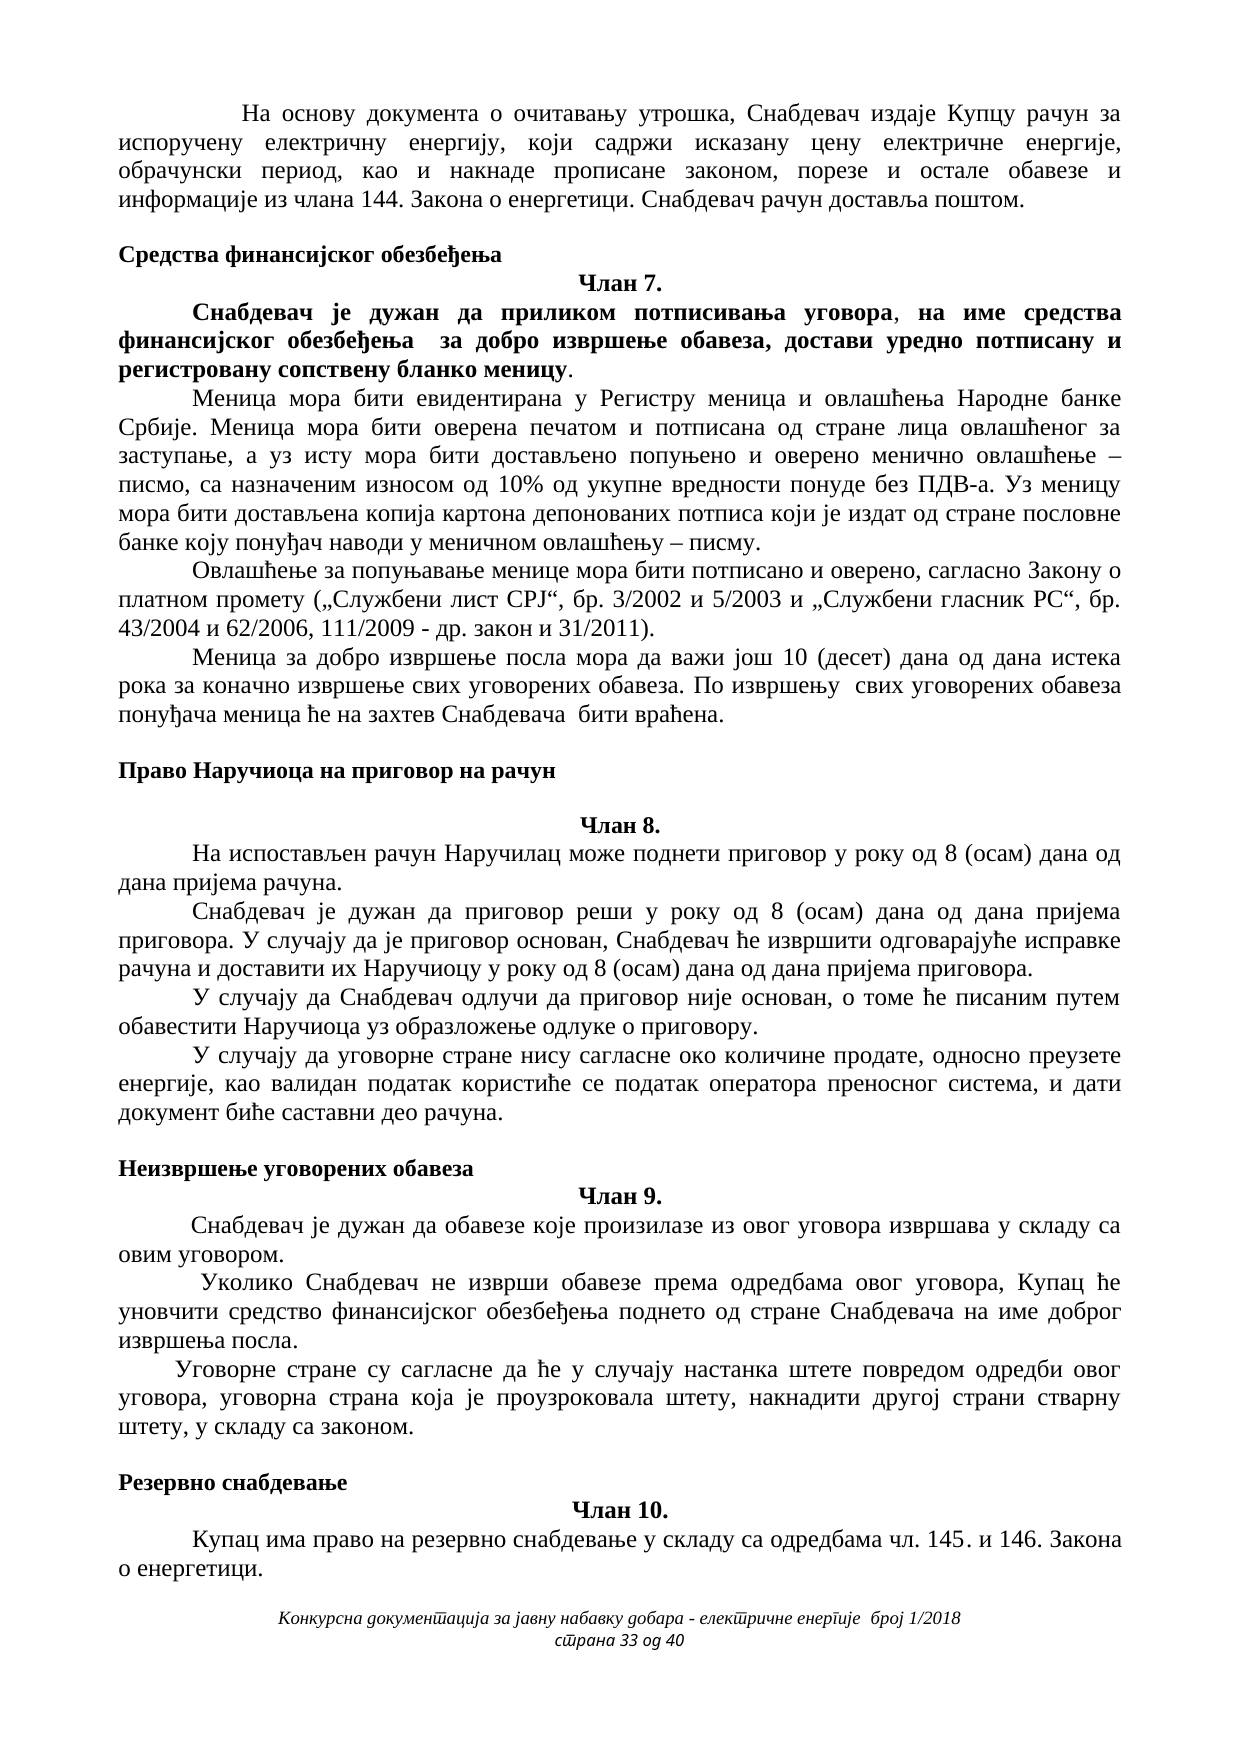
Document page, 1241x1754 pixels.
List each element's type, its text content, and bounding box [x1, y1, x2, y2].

text У случају да Снабдевач одлучи да приговор није основан, о томе ће писаним путем обавестити Наручиоца уз образложење одлуке о приговору. [118, 982, 1122, 1040]
text Члан 9. [118, 1181, 1122, 1210]
text На испостављен рачун Наручилац може поднети приговор у року од 8 (осам) дана од дана пријема рачуна. [118, 838, 1122, 896]
text Уколико Снабдевач не изврши обавезе према одредбама овог уговора, Купац ће уновчити средство финансијског обезбеђења поднето од стране Снабдевача на име доброг извршења посла. [118, 1267, 1122, 1354]
text Меница мора бити евидентирана у Регистру меница и овлашћења Народне банке Србије. Меница мора бити оверена печатом и потписана од стране лица овлашћеног за заступање, а уз исту мора бити достављено попуњено и оверено менично овлашћење – писмо, са назначеним износом од 10% од укупне вредности понуде без ПДВ-а. Уз меницу мора бити достављена копија картона депонованих потписа који је издат од стране пословне банке коју понуђач наводи у меничном овлашћењу – писму. [118, 383, 1122, 556]
text Снабдевач је дужан да приликом потписивања уговора, на име средства финансијског обезбеђења за добро извршење обавеза, достави уредно потписану и регистровану сопствену бланко меницу. [118, 297, 1122, 383]
text Снабдевач је дужан да приговор реши у року од 8 (осам) дана од дана пријема приговора. У случају да је приговор основан, Снабдевач ће извршити одговарајуће исправке рачуна и доставити их Наручиоцу у року од 8 (осам) дана од дана пријема приговора. [118, 896, 1122, 982]
text Средства финансијског обезбеђења [118, 241, 1122, 268]
text Право Наручиоца на приговор на рачун [118, 756, 1122, 783]
text Купац има право на резервно снабдевање у складу са одредбама чл. 145. и 146. Закона о енергетици. [118, 1524, 1122, 1581]
text Меница за добро извршење посла мора да важи још 10 (десет) дана од дана истека рока за коначно извршење свих уговорених обавеза. По извршењу свих уговорених обавеза понуђача меница ће на захтев Снабдевача бити враћена. [118, 642, 1122, 728]
text Овлашћење за попуњавање менице мора бити потписано и оверено, сагласно Закону о платном промету („Службени лист СРЈ“, бр. 3/2002 и 5/2003 и „Службени гласник РС“, бр. 43/2004 и 62/2006, 111/2009 - др. закон и 31/2011). [118, 556, 1122, 642]
text Члан 10. [118, 1495, 1122, 1524]
text На основу документа о очитавању утрошка, Снабдевач издаје Купцу рачун за испоручену електричну енергију, који садржи исказану цену електричне енергије, обрачунски период, као и накнаде прописане законом, порезе и остале обавезе и информације из члана 144. Закона о енергетици. Снабдевач рачун доставља поштом. [118, 98, 1122, 213]
text Резервно снабдевање [118, 1468, 1122, 1495]
text Неизвршење уговорених обавеза [118, 1154, 1122, 1181]
text Снабдевач је дужан да обавезе које произилазе из овог уговора извршава у складу са овим уговором. [118, 1210, 1122, 1267]
text Члан 8. [118, 811, 1122, 838]
text Члан 7. [118, 268, 1122, 297]
text Уговорне стране су сагласне да ће у случају настанка штете повредом одредби овог уговора, уговорна страна која је проузроковала штету, накнадити другој страни стварну штету, у складу са законом. [118, 1354, 1122, 1440]
text У случају да уговорне стране нису сагласне око количине продате, односно преузете енергије, као валидан податак користиће се податак оператора преносног система, и дати документ биће саставни део рачуна. [118, 1040, 1122, 1126]
